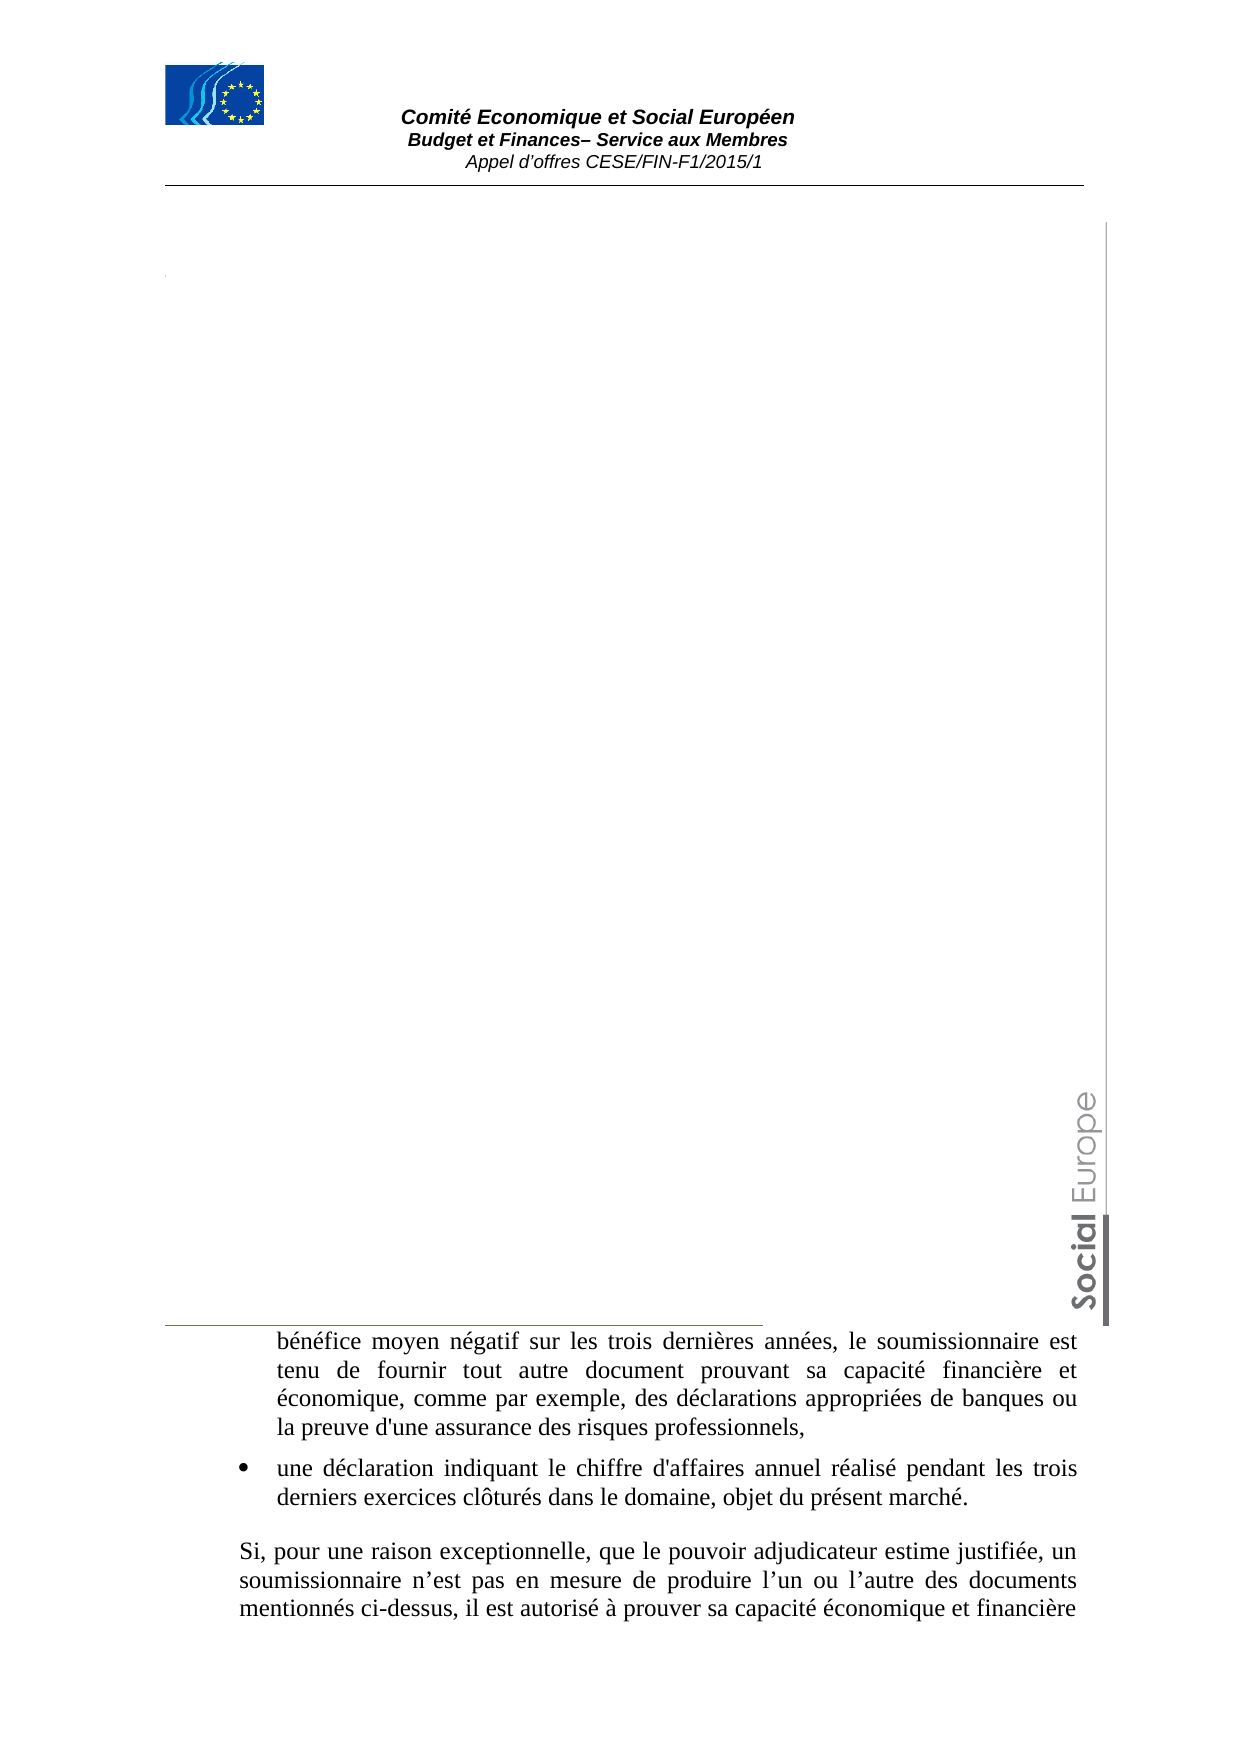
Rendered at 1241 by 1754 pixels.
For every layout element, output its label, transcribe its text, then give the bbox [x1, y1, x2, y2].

list une copie du compte de profits et pertes et des bilans des trois derniers exercices clôturés. Lorsque les bilans ou la déclaration font apparaître un bénéfice moyen négatif sur les trois dernières années, le soumissionnaire est tenu de fournir tout autre document prouvant sa capacité financière et économique, comme par exemple, des déclarations appropriées de banques ou la preuve d'une assurance des risques professionnels, [239, 1326, 1078, 1441]
picture [165, 222, 1109, 1326]
list une déclaration indiquant le chiffre d'affaires annuel réalisé pendant les trois derniers exercices clôturés dans le domaine, objet du présent marché. [239, 1453, 1078, 1511]
picture [186, 62, 264, 125]
text Si, pour une raison exceptionnelle, que le pouvoir adjudicateur estime justifiée, un soumissionnaire n’est pas en mesure de produire l’un ou l’autre des documents mentionnés ci-dessus, il est autorisé à prouver sa capacité économique et financière par tout autre document considéré comme approprié par le pouvoir adjudicateur. En tout état de cause, cette raison exceptionnelle et sa justification sont, au minimum, portées à la connaissance du pouvoir adjudicateur au moyen de l’offre. Le CESE se réserve le droit de demander tout autre document lui permettant de vérifier la capacité économique et financière du soumissionnaire. [239, 1536, 1078, 1622]
picture [165, 62, 218, 125]
